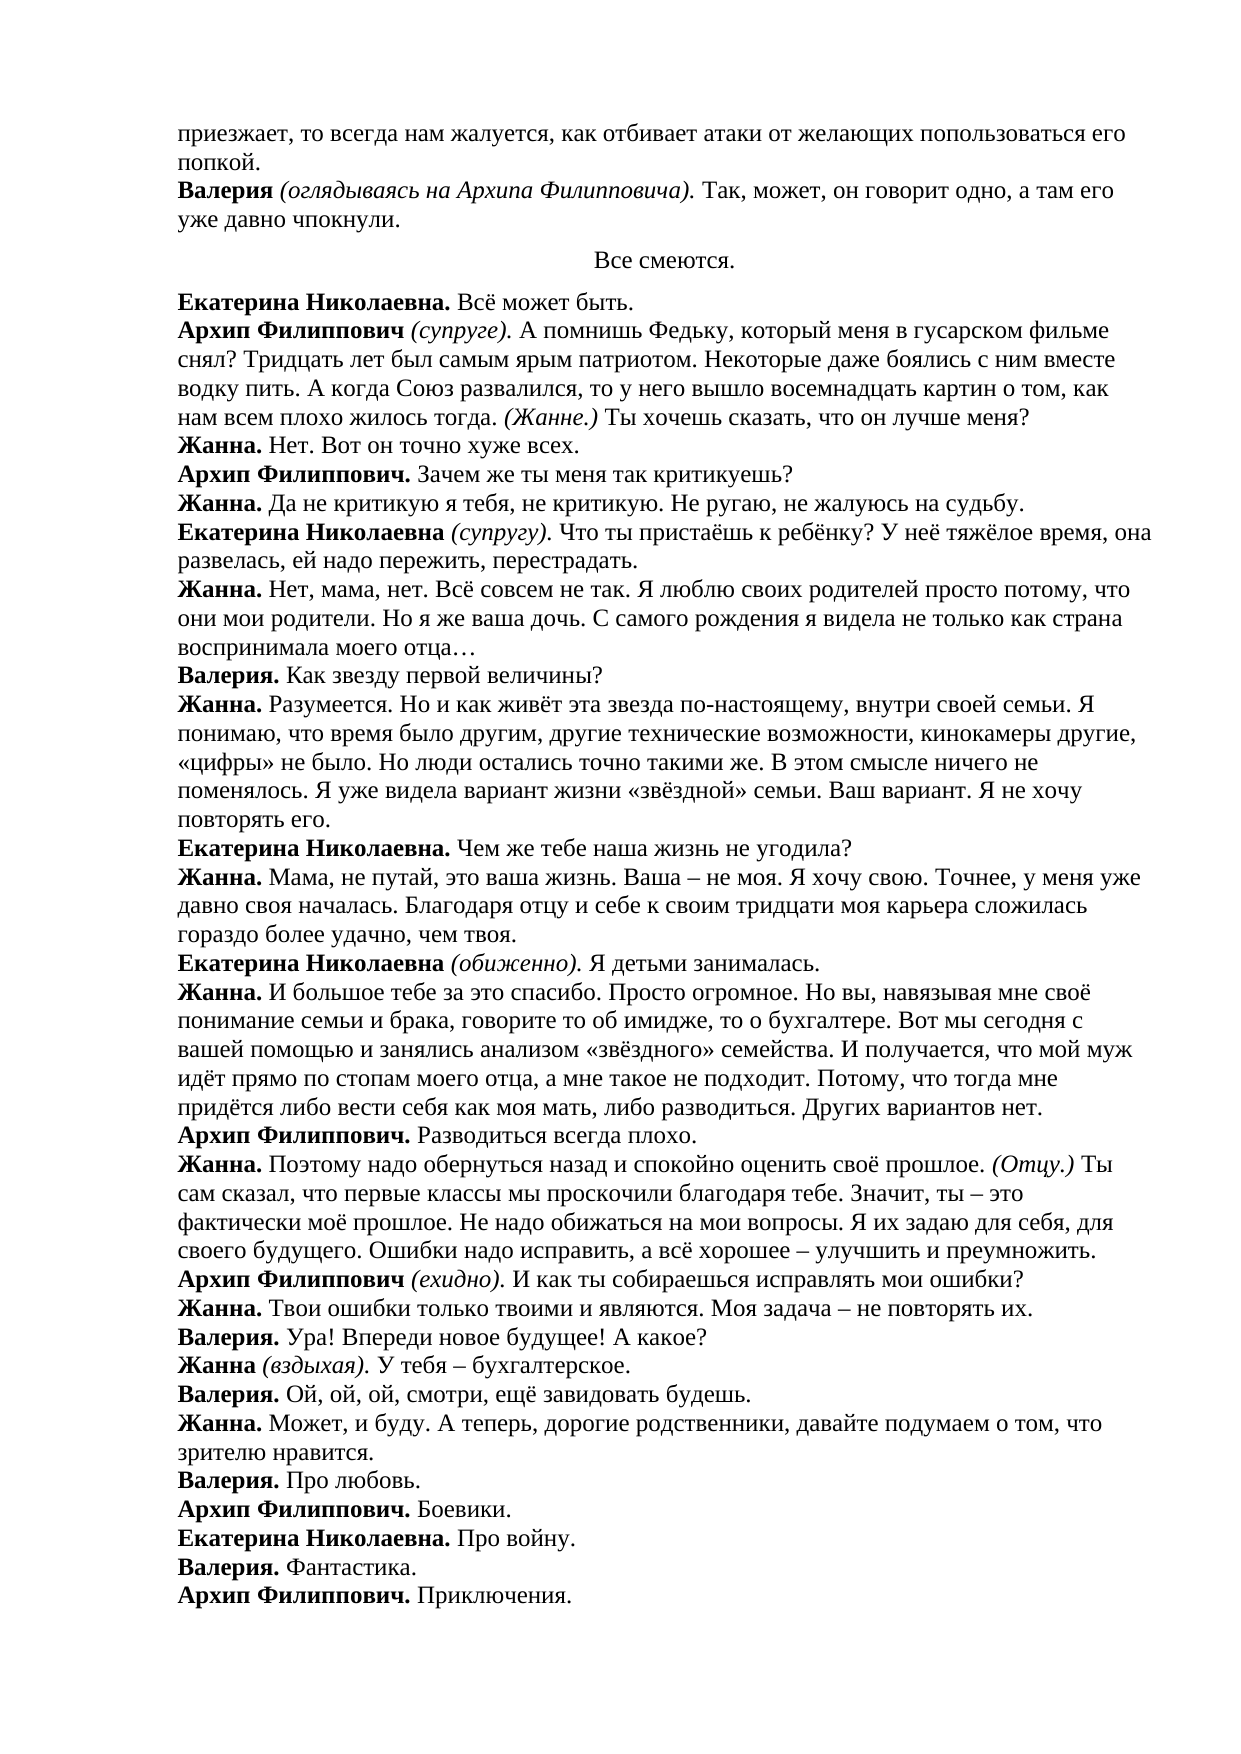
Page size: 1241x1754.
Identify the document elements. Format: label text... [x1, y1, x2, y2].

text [177, 118, 1152, 176]
text Жанна. И большое тебе за это спасибо. Просто огромное. Но вы, навязывая мне своё понимание семьи и брака, говорите то об имидже, то о бухгалтере. Вот мы сегодня с вашей помощью и занялись анализом «звёздного» семейства. И получается, что мой муж идёт прямо по стопам моего отца, а мне такое не подходит. Потому, что тогда мне придётся либо вести себя как моя мать, либо разводиться. Других вариантов нет. [177, 977, 1152, 1121]
text Жанна. Может, и буду. А теперь, дорогие родственники, давайте подумаем о том, что зрителю нравится. [177, 1408, 1152, 1466]
text Жанна. Нет. Вот он точно хуже всех. [177, 431, 1152, 459]
text Жанна. Разумеется. Но и как живёт эта звезда по-настоящему, внутри своей семьи. Я понимаю, что время было другим, другие технические возможности, кинокамеры другие, «цифры» не было. Но люди остались точно такими же. В этом смысле ничего не поменялось. Я уже видела вариант жизни «звёздной» семьи. Ваш вариант. Я не хочу повторять его. [177, 689, 1152, 833]
text Екатерина Николаевна. Всё может быть. [177, 287, 1152, 316]
text Валерия. Фантастика. [177, 1552, 1152, 1581]
text Екатерина Николаевна (обиженно). Я детьми занималась. [177, 948, 1152, 977]
text Жанна (вздыхая). У тебя – бухгалтерское. [177, 1351, 1152, 1379]
text Валерия. Про любовь. [177, 1466, 1152, 1494]
text Жанна. Поэтому надо обернуться назад и спокойно оценить своё прошлое. (Отцу.) Ты сам сказал, что первые классы мы проскочили благодаря тебе. Значит, ты – это фактически моё прошлое. Не надо обижаться на мои вопросы. Я их задаю для себя, для своего будущего. Ошибки надо исправить, а всё хорошее – улучшить и преумножить. [177, 1149, 1152, 1264]
text Валерия. Ура! Впереди новое будущее! А какое? [177, 1322, 1152, 1351]
text Жанна. Твои ошибки только твоими и являются. Моя задача – не повторять их. [177, 1293, 1152, 1322]
text Архип Филиппович. Боевики. [177, 1494, 1152, 1523]
text Жанна. Да не критикую я тебя, не критикую. Не ругаю, не жалуюсь на судьбу. [177, 488, 1152, 517]
text Архип Филиппович (ехидно). И как ты собираешься исправлять мои ошибки? [177, 1264, 1152, 1293]
text Жанна. Нет, мама, нет. Всё совсем не так. Я люблю своих родителей просто потому, что они мои родители. Но я же ваша дочь. С самого рождения я видела не только как страна воспринимала моего отца… [177, 574, 1152, 661]
text Валерия (оглядываясь на Архипа Филипповича). Так, может, он говорит одно, а там его уже давно чпокнули. [177, 176, 1152, 233]
text Валерия. Ой, ой, ой, смотри, ещё завидовать будешь. [177, 1379, 1152, 1408]
text Архип Филиппович. Приключения. [177, 1581, 1152, 1609]
text Архип Филиппович. Разводиться всегда плохо. [177, 1121, 1152, 1149]
text Екатерина Николаевна. Про войну. [177, 1523, 1152, 1552]
text Жанна. Мама, не путай, это ваша жизнь. Ваша – не моя. Я хочу свою. Точнее, у меня уже давно своя началась. Благодаря отцу и себе к своим тридцати моя карьера сложилась гораздо более удачно, чем твоя. [177, 862, 1152, 948]
text Екатерина Николаевна. Чем же тебе наша жизнь не угодила? [177, 833, 1152, 862]
text Валерия. Как звезду первой величины? [177, 661, 1152, 689]
text Все смеются. [295, 246, 1033, 274]
text Архип Филиппович. Зачем же ты меня так критикуешь? [177, 459, 1152, 488]
text Екатерина Николаевна (супругу). Что ты пристаёшь к ребёнку? У неё тяжёлое время, она развелась, ей надо пережить, перестрадать. [177, 517, 1152, 574]
text Архип Филиппович (супруге). А помнишь Федьку, который меня в гусарском фильме снял? Тридцать лет был самым ярым патриотом. Некоторые даже боялись с ним вместе водку пить. А когда Союз развалился, то у него вышло восемнадцать картин о том, как нам всем плохо жилось тогда. (Жанне.) Ты хочешь сказать, что он лучше меня? [177, 316, 1152, 431]
